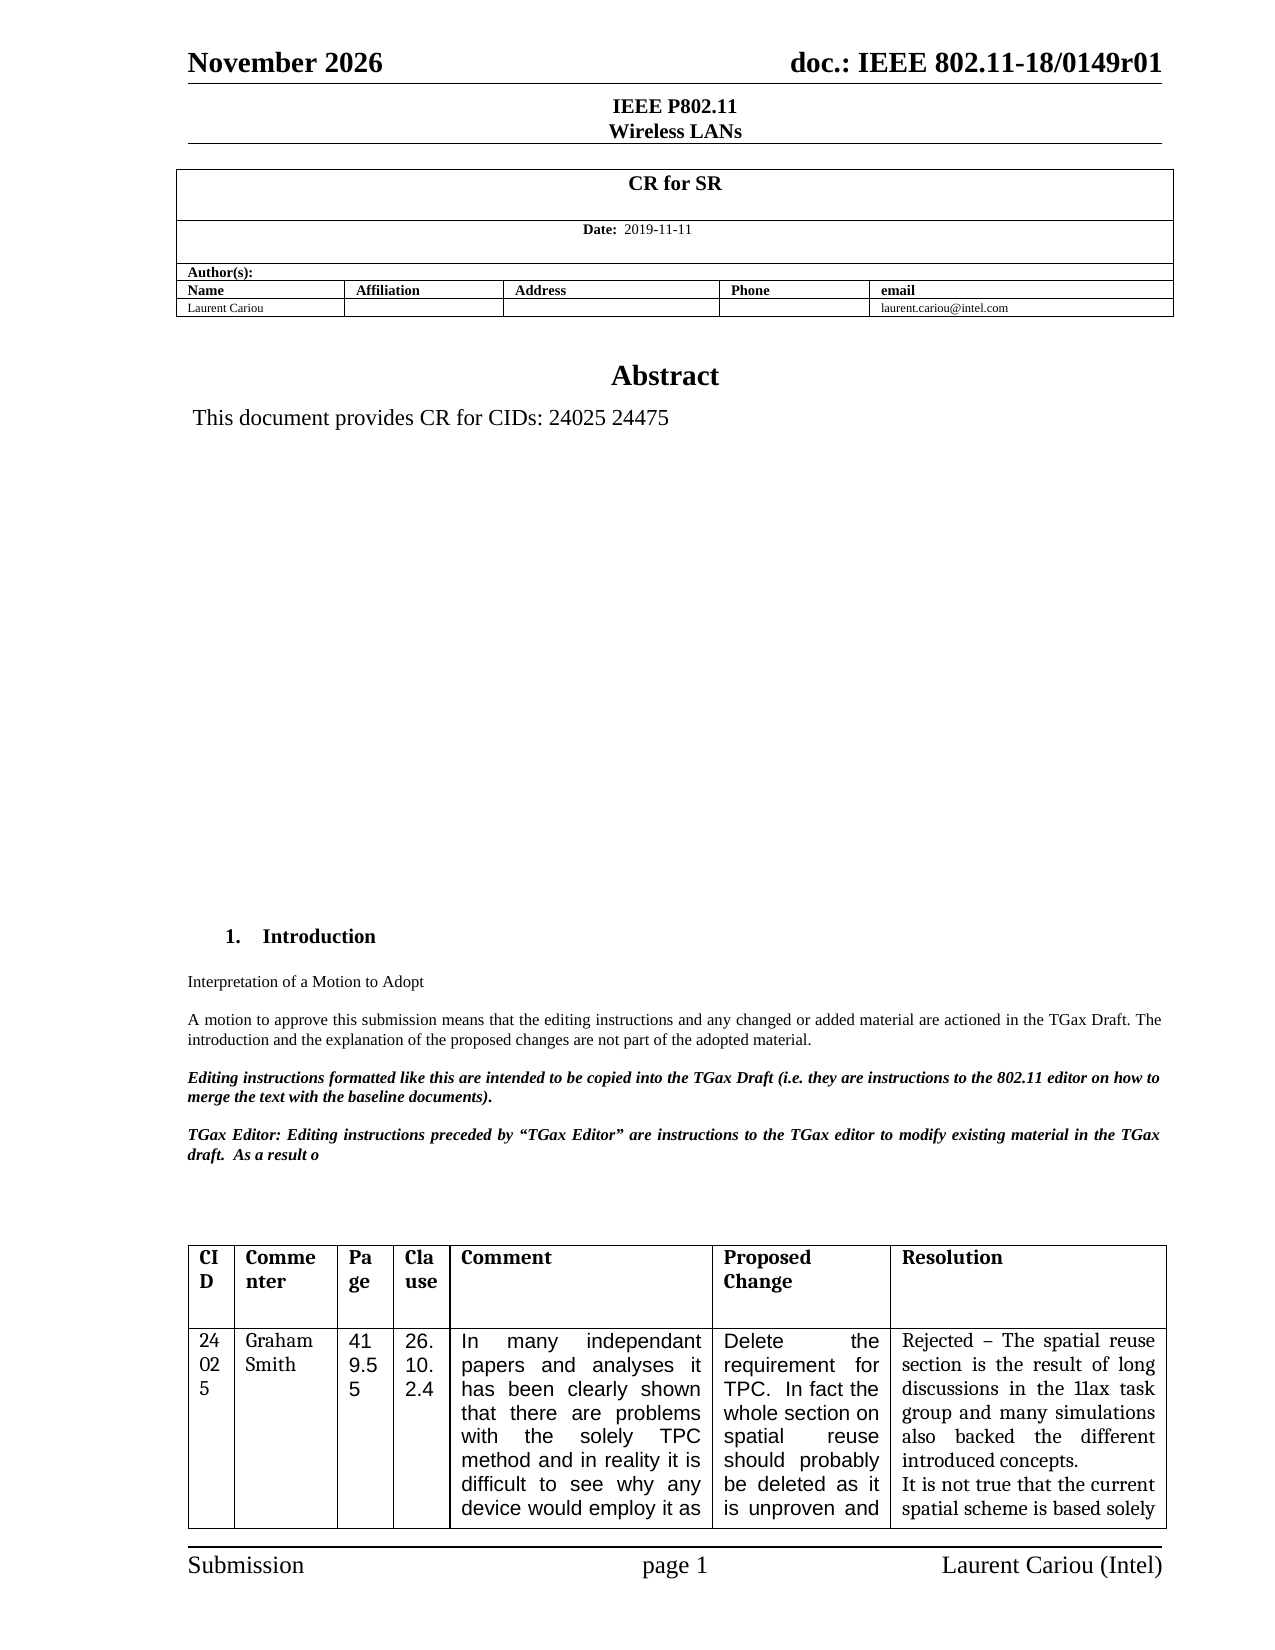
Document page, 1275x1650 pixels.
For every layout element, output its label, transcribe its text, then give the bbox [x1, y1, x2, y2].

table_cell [451, 1329, 712, 1527]
table_header Resolution [891, 1246, 1166, 1327]
text A motion to approve this submission means that the editing instructions and any changed or added material are actioned in the TGax Draft. The introduction and the explanation of the proposed changes are not part of the adopted material. [187, 1010, 1162, 1048]
table_cell Phone [720, 281, 869, 298]
list Introduction [225, 924, 1162, 948]
table_header Page [338, 1246, 393, 1327]
table_cell Affiliation [345, 281, 503, 298]
text Editing instructions formatted like this are intended to be copied into the TGax Draft (i.e. they are instructions to the 802.11 editor on how to merge the text with the baseline documents). [187, 1068, 1162, 1106]
table_cell Laurent Cariou [177, 299, 344, 316]
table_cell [713, 1329, 890, 1527]
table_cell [891, 1329, 1166, 1527]
table_cell Address [504, 281, 719, 298]
table_cell Graham Smith [235, 1329, 337, 1527]
table_cell Author(s): [177, 264, 1173, 280]
text TGax Editor: Editing instructions preceded by “TGax Editor” are instructions to the TGax editor to modify existing material in the TGax draft. As a result o [187, 1125, 1162, 1163]
table_cell [345, 299, 503, 316]
table_header Clause [394, 1246, 449, 1327]
table_cell 419.55 [338, 1329, 393, 1527]
table_header Commenter [235, 1246, 337, 1327]
table_cell email [870, 281, 1173, 298]
table_header CR for SR [177, 170, 1173, 220]
table_cell [504, 299, 719, 316]
table_cell 26.10.2.4 [394, 1329, 449, 1527]
table_cell Name [177, 281, 344, 298]
table_header Proposed Change [713, 1246, 890, 1327]
table_cell 24025 [189, 1329, 234, 1527]
table_cell laurent.cariou@intel.com [870, 299, 1173, 316]
text Interpretation of a Motion to Adopt [187, 972, 1162, 991]
table_cell Date: 2019-11-11 [177, 221, 1173, 262]
table_header Comment [451, 1246, 712, 1327]
table_cell [720, 299, 869, 316]
text IEEE P802.11 Wireless LANs [187, 94, 1162, 144]
table_header CID [189, 1246, 234, 1327]
